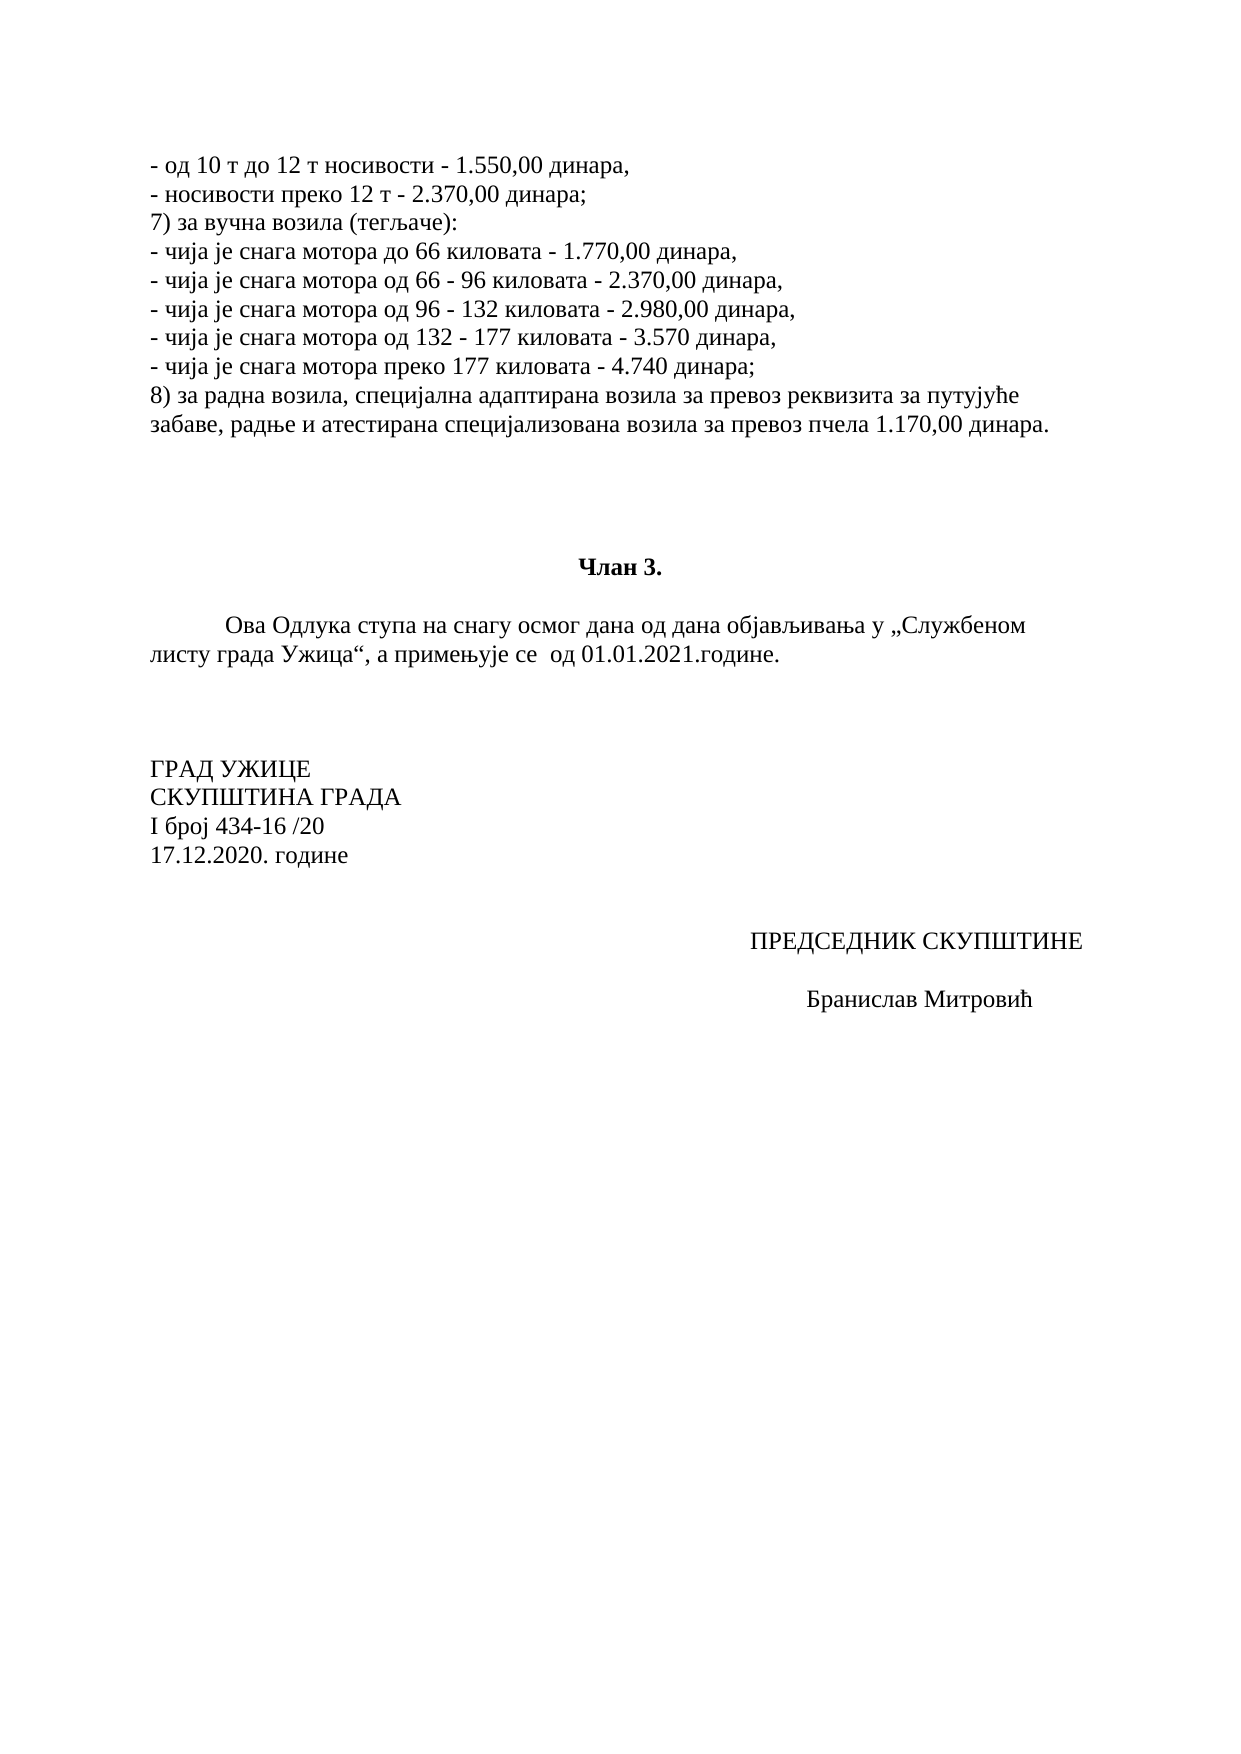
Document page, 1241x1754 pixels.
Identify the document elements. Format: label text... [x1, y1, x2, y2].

text Ова Одлука ступа на снагу осмог дана од дана објављивања у „Службеном листу града Ужица“, а примењује се од 01.01.2021.године. [150, 610, 1090, 667]
text ПРЕДСЕДНИК СКУПШТИНЕ [150, 926, 1090, 955]
text Члан 3. [150, 552, 1090, 581]
text 17.12.2020. године [150, 840, 1090, 869]
text - чија је снага мотора од 66 - 96 киловата - 2.370,00 динара, [150, 265, 1090, 294]
text - носивости преко 12 т - 2.370,00 динара; [150, 179, 1090, 207]
text - од 10 т до 12 т носивости - 1.550,00 динара, [150, 150, 1090, 179]
text - чија је снага мотора преко 177 киловата - 4.740 динара; [150, 351, 1090, 380]
text 7) за вучна возила (тегљаче): [150, 207, 1090, 236]
text - чија је снага мотора до 66 киловата - 1.770,00 динара, [150, 236, 1090, 265]
text СКУПШТИНА ГРАДА [150, 782, 1090, 811]
text Бранислав Митровић [150, 984, 1090, 1012]
text I број 434-16 /20 [150, 811, 1090, 840]
text - чија је снага мотора од 96 - 132 киловата - 2.980,00 динара, [150, 294, 1090, 322]
text - чија је снага мотора од 132 - 177 киловата - 3.570 динара, [150, 322, 1090, 351]
text 8) за радна возила, специјална адаптирана возила за превоз реквизита за путујуће забаве, радње и атестирана специјализована возила за превоз пчела 1.170,00 динара. [150, 380, 1090, 437]
text ГРАД УЖИЦЕ [150, 754, 1090, 782]
